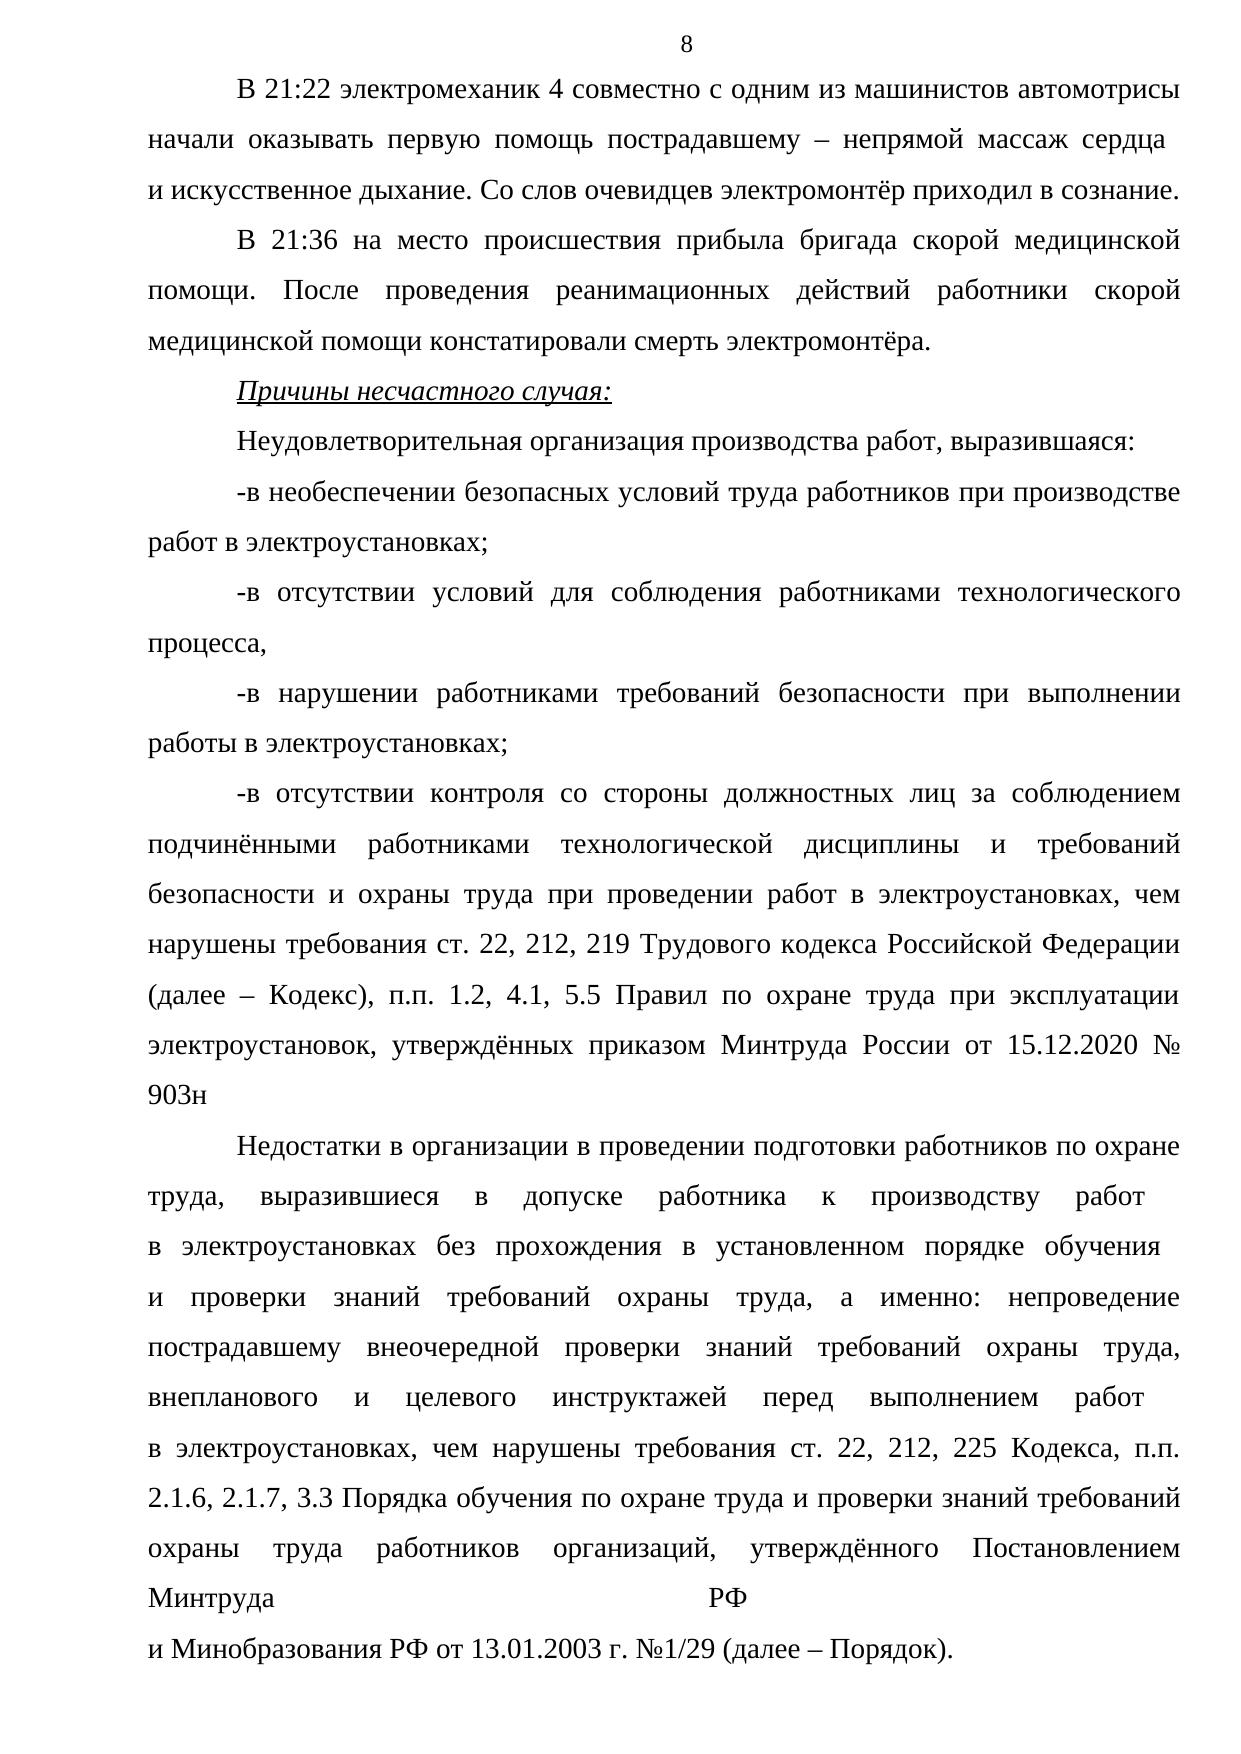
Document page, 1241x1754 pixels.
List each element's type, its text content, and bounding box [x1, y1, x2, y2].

text -в отсутствии условий для соблюдения работниками технологического процесса, [148, 574, 1181, 658]
text -в необеспечении безопасных условий труда работников при производстве работ в электроустановках; [148, 474, 1181, 558]
text Недостатки в организации в проведении подготовки работников по охране труда, выразившиеся в допуске работника к производству работ в электроустановках без прохождения в установленном порядке обучения и проверки знаний требований охраны труда, а именно: непроведение пострадавшему внеочередной проверки знаний требований охраны труда, внепланового и целевого инструктажей перед выполнением работ в электроустановках, чем нарушены требования ст. 22, 212, 225 Кодекса, п.п. 2.1.6, 2.1.7, 3.3 Порядка обучения по охране труда и проверки знаний требований охраны труда работников организаций, утверждённого Постановлением Минтруда РФ и Минобразования РФ от 13.01.2003 г. №1/29 (далее – Порядок). [148, 1128, 1181, 1664]
text -в нарушении работниками требований безопасности при выполнении работы в электроустановках; [148, 675, 1181, 759]
text В 21:36 на место происшествия прибыла бригада скорой медицинской помощи. После проведения реанимационных действий работники скорой медицинской помощи констатировали смерть электромонтёра. [148, 222, 1181, 356]
text Причины несчастного случая: [148, 373, 1181, 407]
text Неудовлетворительная организация производства работ, выразившаяся: [148, 423, 1181, 457]
text В 21:22 электромеханик 4 совместно с одним из машинистов автомотрисы начали оказывать первую помощь пострадавшему – непрямой массаж сердца и искусственное дыхание. Со слов очевидцев электромонтёр приходил в сознание. [148, 71, 1181, 205]
text -в отсутствии контроля со стороны должностных лиц за соблюдением подчинёнными работниками технологической дисциплины и требований безопасности и охраны труда при проведении работ в электроустановках, чем нарушены требования ст. 22, 212, 219 Трудового кодекса Российской Федерации (далее – Кодекс), п.п. 1.2, 4.1, 5.5 Правил по охране труда при эксплуатации электроустановок, утверждённых приказом Минтруда России от 15.12.2020 № 903н [148, 776, 1181, 1111]
